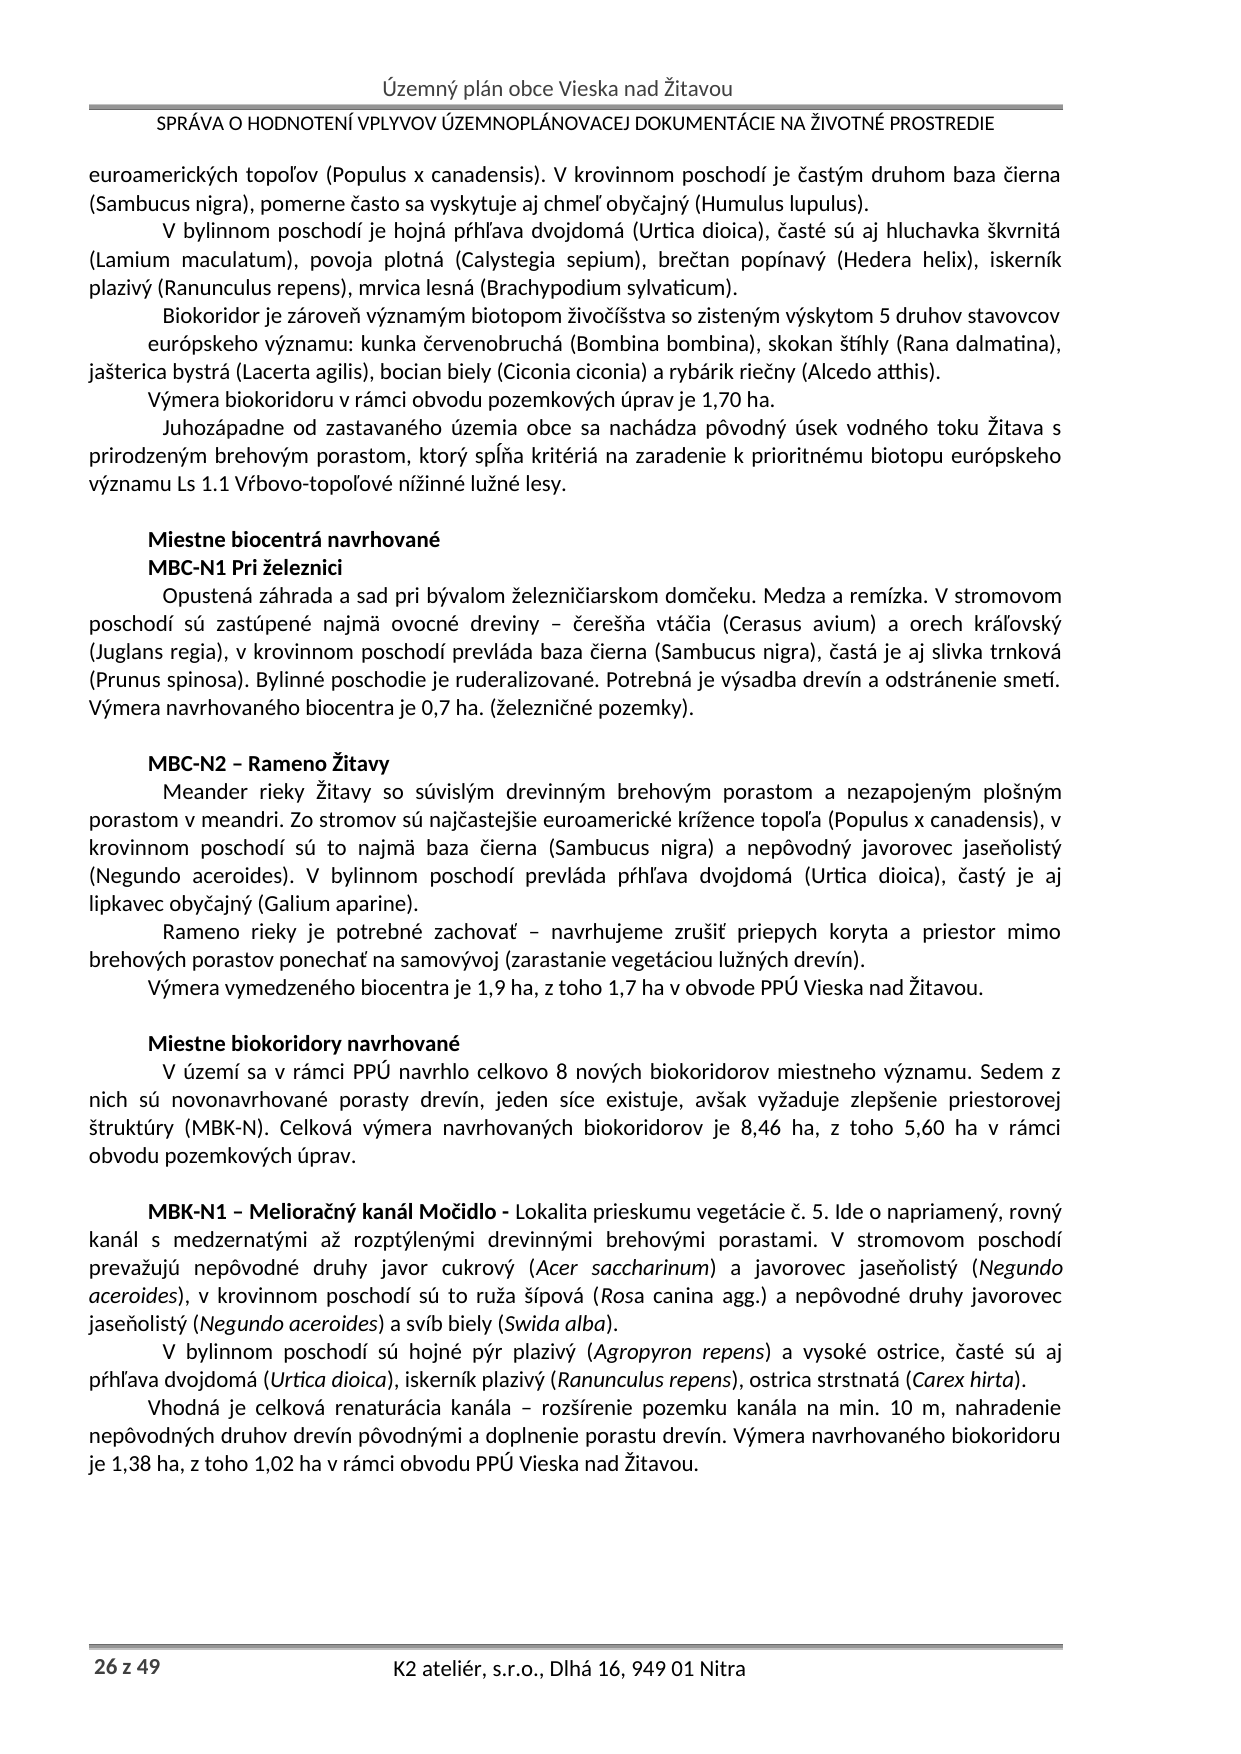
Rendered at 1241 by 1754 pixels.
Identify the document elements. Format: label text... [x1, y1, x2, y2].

text Miestne biocentrá navrhované [89, 525, 1063, 553]
text V území sa v rámci PPÚ navrhlo celkovo 8 nových biokoridorov miestneho významu. Sedem z nich sú novonavrhované porasty drevín, jeden síce existuje, avšak vyžaduje zlepšenie priestorovej štruktúry (MBK-N). Celková výmera navrhovaných biokoridorov je 8,46 ha, z toho 5,60 ha v rámci obvodu pozemkových úprav. [89, 1057, 1063, 1169]
text Výmera vymedzeného biocentra je 1,9 ha, z toho 1,7 ha v obvode PPÚ Vieska nad Žitavou. [89, 973, 1063, 1001]
text V bylinnom poschodí je hojná pŕhľava dvojdomá (Urtica dioica), časté sú aj hluchavka škvrnitá (Lamium maculatum), povoja plotná (Calystegia sepium), brečtan popínavý (Hedera helix), iskerník plazivý (Ranunculus repens), mrvica lesná (Brachypodium sylvaticum). [89, 217, 1063, 301]
text Meander rieky Žitavy so súvislým drevinným brehovým porastom a nezapojeným plošným porastom v meandri. Zo stromov sú najčastejšie euroamerické krížence topoľa (Populus x canadensis), v krovinnom poschodí sú to najmä baza čierna (Sambucus nigra) a nepôvodný javorovec jaseňolistý (Negundo aceroides). V bylinnom poschodí prevláda pŕhľava dvojdomá (Urtica dioica), častý je aj lipkavec obyčajný (Galium aparine). [89, 777, 1063, 917]
text Rameno rieky je potrebné zachovať – navrhujeme zrušiť priepych koryta a priestor mimo brehových porastov ponechať na samovývoj (zarastanie vegetáciou lužných drevín). [89, 917, 1063, 973]
text Juhozápadne od zastavaného územia obce sa nachádza pôvodný úsek vodného toku Žitava s prirodzeným brehovým porastom, ktorý spĺňa kritériá na zaradenie k prioritnému biotopu európskeho významu Ls 1.1 Vŕbovo-topoľové nížinné lužné lesy. [89, 413, 1063, 497]
text MBK-N1 – Melioračný kanál Močidlo - Lokalita prieskumu vegetácie č. 5. Ide o napriamený, rovný kanál s medzernatými až rozptýlenými drevinnými brehovými porastami. V stromovom poschodí prevažujú nepôvodné druhy javor cukrový (Acer saccharinum) a javorovec jaseňolistý (Negundo aceroides), v krovinnom poschodí sú to ruža šípová (Rosa canina agg.) a nepôvodné druhy javorovec jaseňolistý (Negundo aceroides) a svíb biely (Swida alba). [89, 1197, 1063, 1337]
text V bylinnom poschodí sú hojné pýr plazivý (Agropyron repens) a vysoké ostrice, časté sú aj pŕhľava dvojdomá (Urtica dioica), iskerník plazivý (Ranunculus repens), ostrica strstnatá (Carex hirta). [89, 1337, 1063, 1393]
text MBC-N2 – Rameno Žitavy [89, 749, 1063, 777]
text Vhodná je celková renaturácia kanála – rozšírenie pozemku kanála na min. 10 m, nahradenie nepôvodných druhov drevín pôvodnými a doplnenie porastu drevín. Výmera navrhovaného biokoridoru je 1,38 ha, z toho 1,02 ha v rámci obvodu PPÚ Vieska nad Žitavou. [89, 1393, 1063, 1478]
text európskeho významu: kunka červenobruchá (Bombina bombina), skokan štíhly (Rana dalmatina), jašterica bystrá (Lacerta agilis), bocian biely (Ciconia ciconia) a rybárik riečny (Alcedo atthis). [89, 329, 1063, 385]
text Opustená záhrada a sad pri bývalom železničiarskom domčeku. Medza a remízka. V stromovom poschodí sú zastúpené najmä ovocné dreviny – čerešňa vtáčia (Cerasus avium) a orech kráľovský (Juglans regia), v krovinnom poschodí prevláda baza čierna (Sambucus nigra), častá je aj slivka trnková (Prunus spinosa). Bylinné poschodie je ruderalizované. Potrebná je výsadba drevín a odstránenie smetí. Výmera navrhovaného biocentra je 0,7 ha. (železničné pozemky). [89, 581, 1063, 721]
text MBC-N1 Pri železnici [89, 553, 1063, 581]
text Výmera biokoridoru v rámci obvodu pozemkových úprav je 1,70 ha. [89, 385, 1063, 413]
text Miestne biokoridory navrhované [89, 1029, 1063, 1057]
text Biokoridor je zároveň významým biotopom živočíšstva so zisteným výskytom 5 druhov stavovcov [89, 301, 1063, 329]
